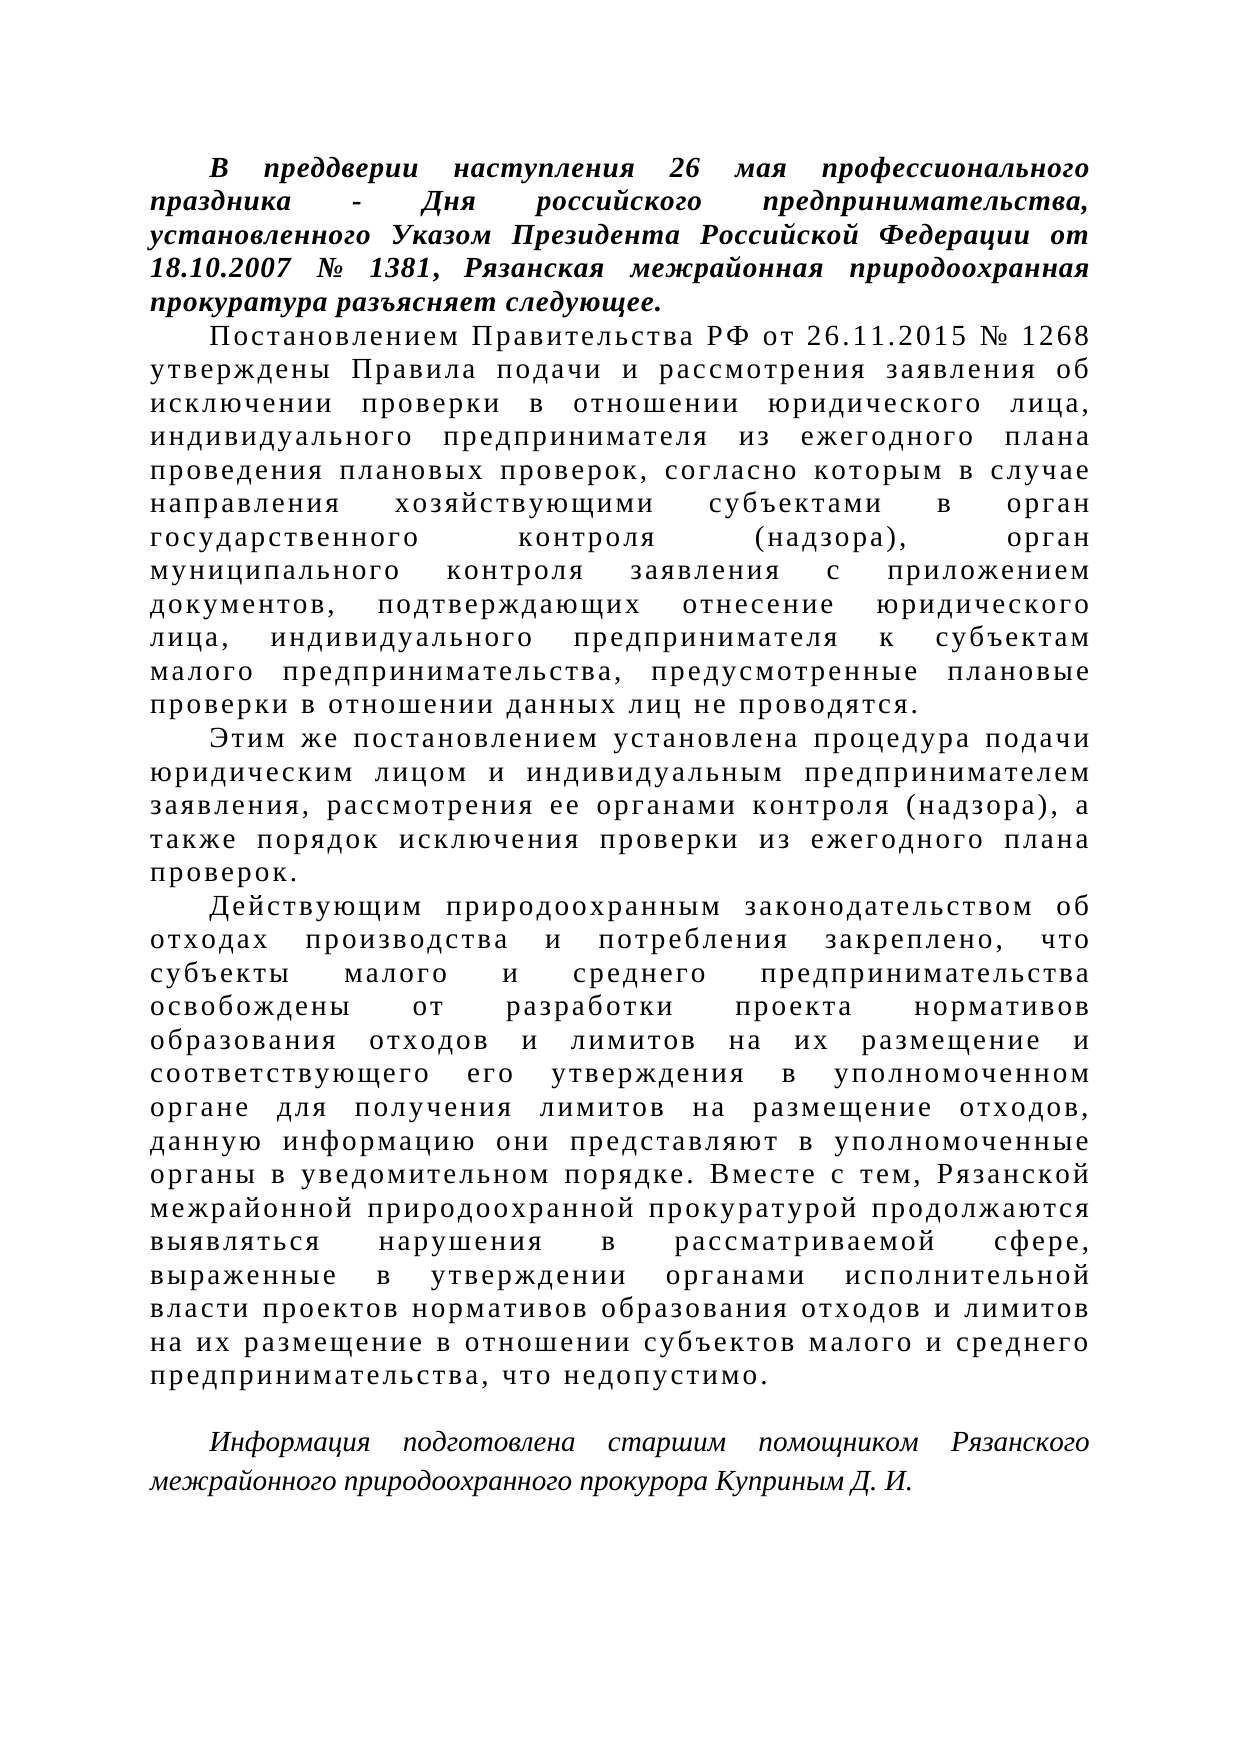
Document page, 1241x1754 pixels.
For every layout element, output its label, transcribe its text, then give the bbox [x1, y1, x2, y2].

text В преддверии наступления 26 мая профессионального праздника - Дня российского предпринимательства, установленного Указом Президента Российской Федерации от 18.10.2007 № 1381, Рязанская межрайонная природоохранная прокуратура разъясняет следующее. [150, 150, 1090, 318]
text Этим же постановлением установлена процедура подачи юридическим лицом и индивидуальным предпринимателем заявления, рассмотрения ее органами контроля (надзора), а также порядок исключения проверки из ежегодного плана проверок. [150, 720, 1090, 888]
text Информация подготовлена старшим помощником Рязанского межрайонного природоохранного прокурора Куприным Д. И. [150, 1424, 1090, 1497]
text Постановлением Правительства РФ от 26.11.2015 № 1268 утверждены Правила подачи и рассмотрения заявления об исключении проверки в отношении юридического лица, индивидуального предпринимателя из ежегодного плана проведения плановых проверок, согласно которым в случае направления хозяйствующими субъектами в орган государственного контроля (надзора), орган муниципального контроля заявления с приложением документов, подтверждающих отнесение юридического лица, индивидуального предпринимателя к субъектам малого предпринимательства, предусмотренные плановые проверки в отношении данных лиц не проводятся. [150, 318, 1090, 720]
text Действующим природоохранным законодательством об отходах производства и потребления закреплено, что субъекты малого и среднего предпринимательства освобождены от разработки проекта нормативов образования отходов и лимитов на их размещение и соответствующего его утверждения в уполномоченном органе для получения лимитов на размещение отходов, данную информацию они представляют в уполномоченные органы в уведомительном порядке. Вместе с тем, Рязанской межрайонной природоохранной прокуратурой продолжаются выявляться нарушения в рассматриваемой сфере, выраженные в утверждении органами исполнительной власти проектов нормативов образования отходов и лимитов на их размещение в отношении субъектов малого и среднего предпринимательства, что недопустимо. [150, 888, 1090, 1391]
